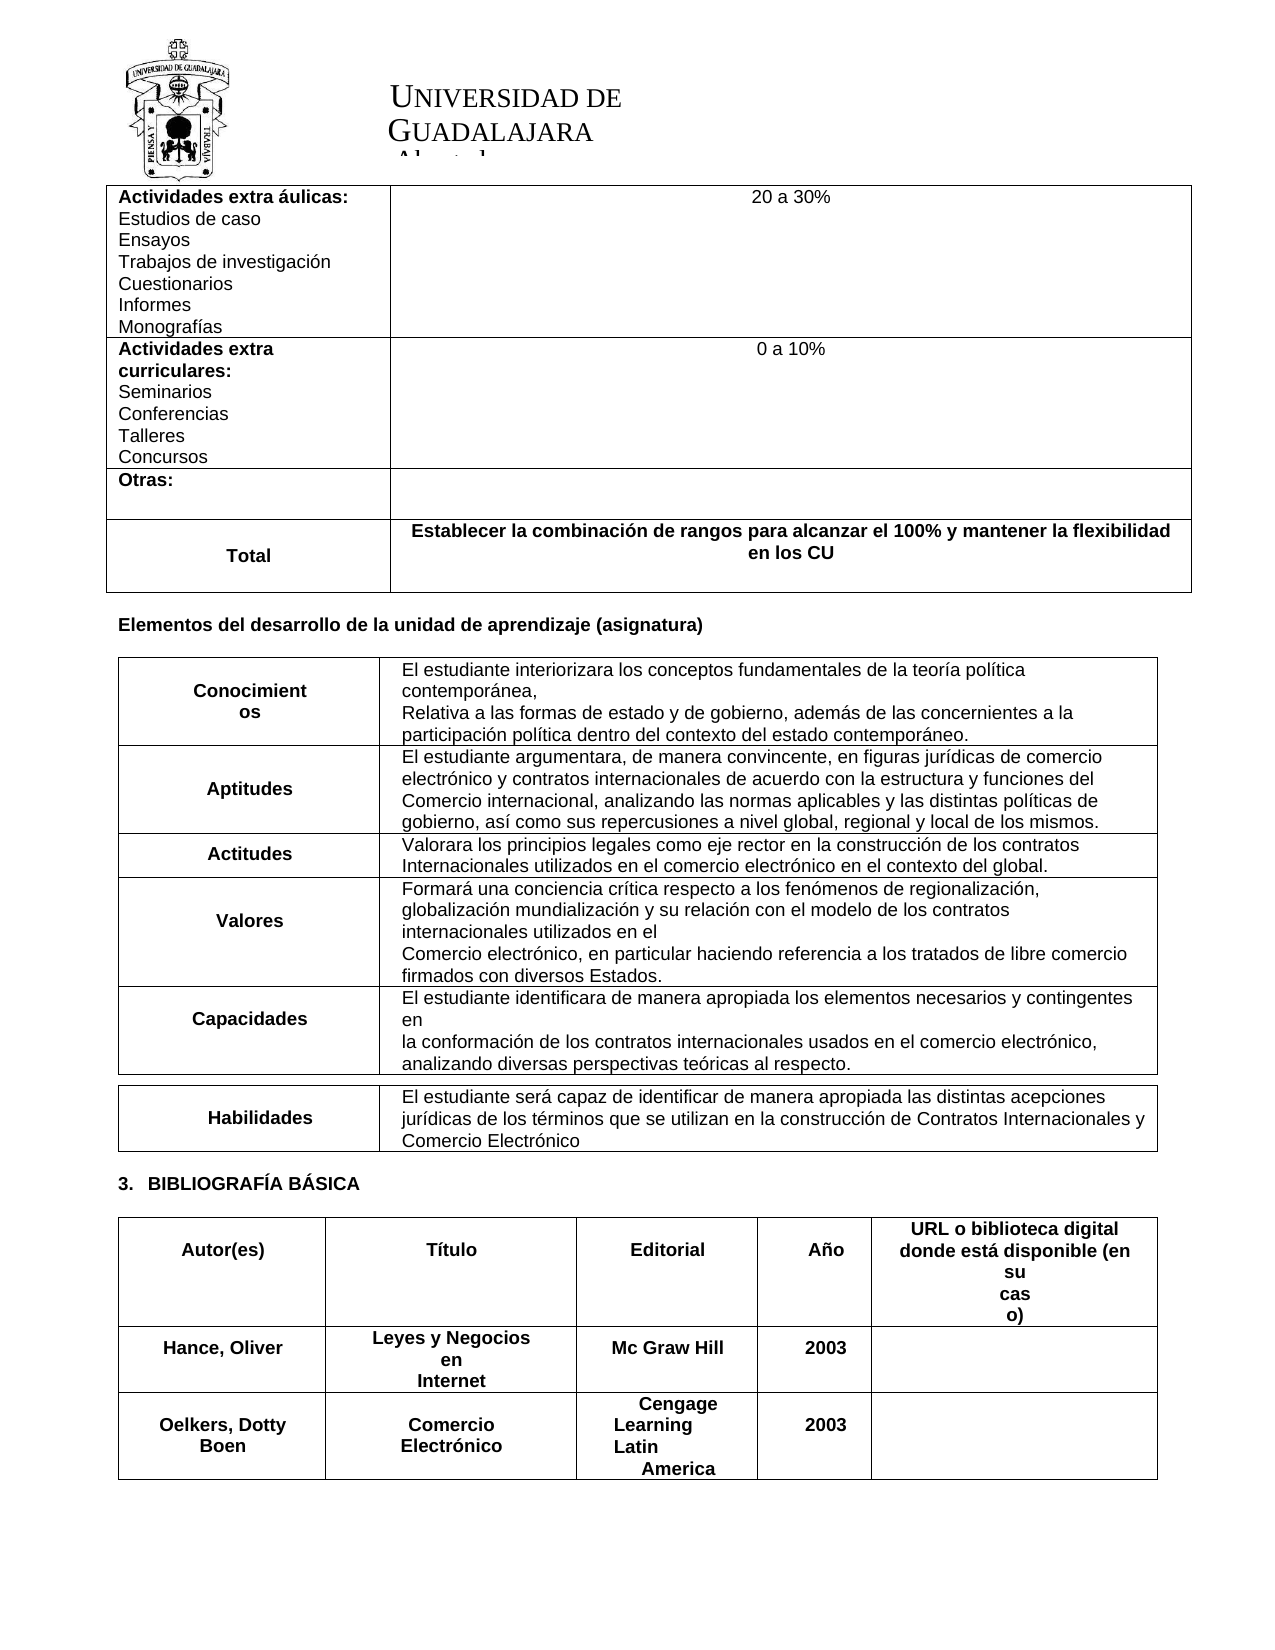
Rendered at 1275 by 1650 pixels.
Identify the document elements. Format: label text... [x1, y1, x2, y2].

table_cell Formará una conciencia crítica respecto a los fenómenos de regionalización, globalización mundialización y su relación con el modelo de los contratos internacionales utilizados en el Comercio electrónico, en particular haciendo referencia a los tratados de libre comercio firmados con diversos Estados. [380, 878, 1157, 986]
table_cell 2003 [758, 1327, 871, 1392]
table_cell El estudiante identificara de manera apropiada los elementos necesarios y contingentes en la conformación de los contratos internacionales usados en el comercio electrónico, analizando diversas perspectivas teóricas al respecto. [380, 987, 1157, 1074]
list BIBLIOGRAFÍA BÁSICA [118, 1173, 1169, 1195]
table_header Año [758, 1218, 871, 1326]
table_header Autor(es) [119, 1218, 325, 1326]
table_cell Actividades extra áulicas: Estudios de caso Ensayos Trabajos de investigación Cuestionarios Informes Monografías [107, 186, 390, 337]
table_header Editorial [577, 1218, 757, 1326]
table_header Habilidades [119, 1086, 379, 1151]
table_cell Mc Graw Hill [577, 1327, 757, 1392]
table_cell [872, 1327, 1157, 1392]
table_cell Aptitudes [119, 746, 379, 832]
table_cell Comercio Electrónico [326, 1393, 576, 1479]
table_header El estudiante será capaz de identificar de manera apropiada las distintas acepciones jurídicas de los términos que se utilizan en la construcción de Contratos Internacionales y Comercio Electrónico [380, 1086, 1157, 1151]
table_cell Capacidades [119, 987, 379, 1074]
table_cell Valores [119, 878, 379, 986]
table_cell Hance, Oliver [119, 1327, 325, 1392]
table_cell Total [107, 520, 390, 592]
table_cell [391, 469, 1191, 519]
table_cell Leyes y Negocios en Internet [326, 1327, 576, 1392]
table_cell Cengage Learning Latin America [577, 1393, 757, 1479]
table_cell 2003 [758, 1393, 871, 1479]
table_cell Valorara los principios legales como eje rector en la construcción de los contratos Internacionales utilizados en el comercio electrónico en el contexto del global. [380, 834, 1157, 877]
table_cell Actitudes [119, 834, 379, 877]
table_header El estudiante interiorizara los conceptos fundamentales de la teoría política contemporánea, Relativa a las formas de estado y de gobierno, además de las concernientes a la participación política dentro del contexto del estado contemporáneo. [380, 658, 1157, 745]
table_cell Actividades extra curriculares: Seminarios Conferencias Talleres Concursos [107, 338, 390, 467]
table_header Conocimientos [119, 658, 379, 745]
picture [122, 35, 230, 185]
table_header Título [326, 1218, 576, 1326]
table_cell Establecer la combinación de rangos para alcanzar el 100% y mantener la flexibilidad en los CU [391, 520, 1191, 592]
table_cell [872, 1393, 1157, 1479]
table_cell Oelkers, Dotty Boen [119, 1393, 325, 1479]
table_cell Otras: [107, 469, 390, 519]
table_cell 0 a 10% [391, 338, 1191, 467]
table_cell El estudiante argumentara, de manera convincente, en figuras jurídicas de comercio electrónico y contratos internacionales de acuerdo con la estructura y funciones del Comercio internacional, analizando las normas aplicables y las distintas políticas de gobierno, así como sus repercusiones a nivel global, regional y local de los mismos. [380, 746, 1157, 832]
table_cell 20 a 30% [391, 186, 1191, 337]
text Elementos del desarrollo de la unidad de aprendizaje (asignatura) [118, 614, 1169, 635]
table_header URL o biblioteca digital donde está disponible (en su caso) [872, 1218, 1157, 1326]
